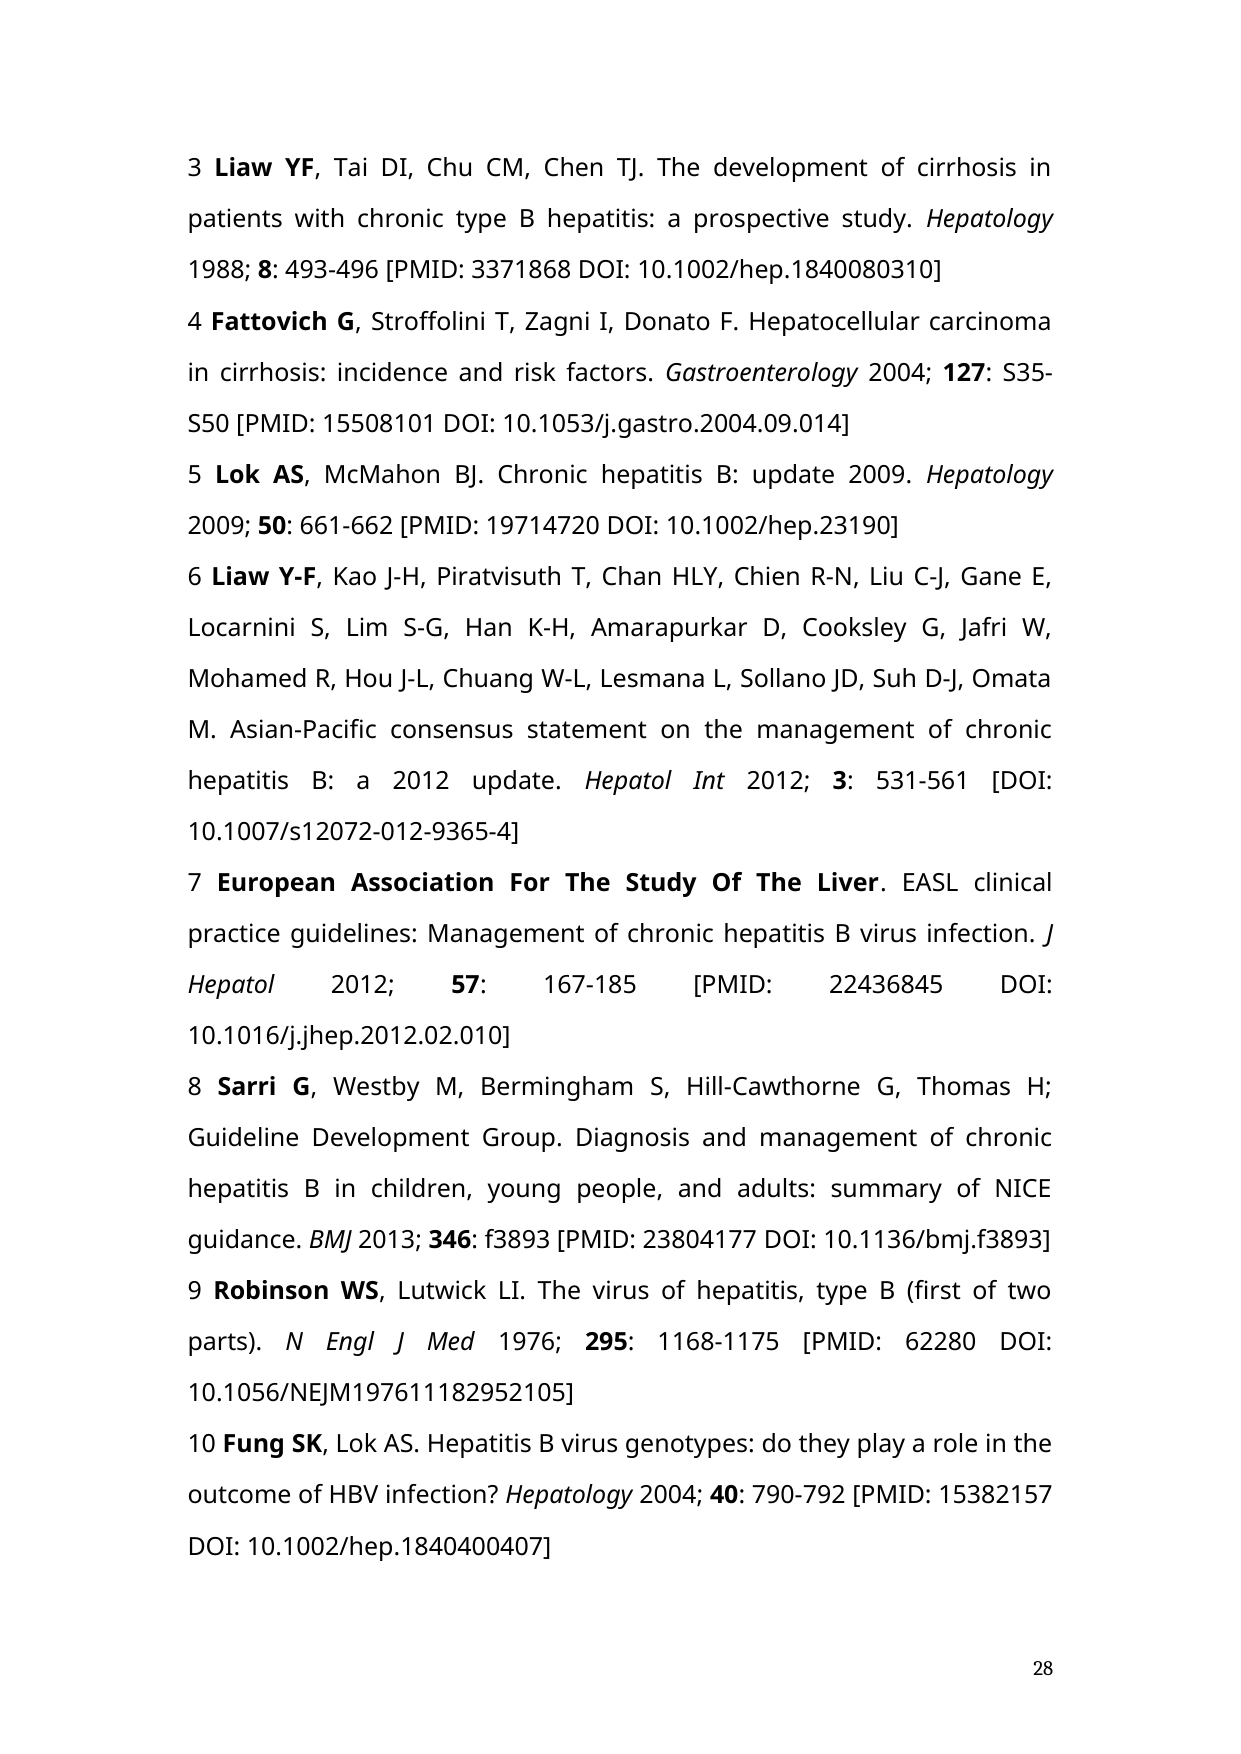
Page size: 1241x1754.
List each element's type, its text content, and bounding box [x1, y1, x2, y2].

text 6 Liaw Y-F, Kao J-H, Piratvisuth T, Chan HLY, Chien R-N, Liu C-J, Gane E, Locarnini S, Lim S-G, Han K-H, Amarapurkar D, Cooksley G, Jafri W, Mohamed R, Hou J-L, Chuang W-L, Lesmana L, Sollano JD, Suh D-J, Omata M. Asian-Pacific consensus statement on the management of chronic hepatitis B: a 2012 update. Hepatol Int 2012; 3: 531-561 [DOI: 10.1007/s12072-012-9365-4] [187, 558, 1053, 848]
text 7 European Association For The Study Of The Liver. EASL clinical practice guidelines: Management of chronic hepatitis B virus infection. J Hepatol 2012; 57: 167-185 [PMID: 22436845 DOI: 10.1016/j.jhep.2012.02.010] [187, 864, 1053, 1052]
text 5 Lok AS, McMahon BJ. Chronic hepatitis B: update 2009. Hepatology 2009; 50: 661-662 [PMID: 19714720 DOI: 10.1002/hep.23190] [187, 456, 1053, 541]
text 8 Sarri G, Westby M, Bermingham S, Hill-Cawthorne G, Thomas H; Guideline Development Group. Diagnosis and management of chronic hepatitis B in children, young people, and adults: summary of NICE guidance. BMJ 2013; 346: f3893 [PMID: 23804177 doi: 10.1136/bmj.f3893] [187, 1069, 1053, 1256]
text 3 Liaw YF, Tai DI, Chu CM, Chen TJ. The development of cirrhosis in patients with chronic type B hepatitis: a prospective study. Hepatology 1988; 8: 493-496 [PMID: 3371868 DOI: 10.1002/hep.1840080310] [187, 150, 1053, 286]
text 9 Robinson WS, Lutwick LI. The virus of hepatitis, type B (first of two parts). N Engl J Med 1976; 295: 1168-1175 [PMID: 62280 DOI: 10.1056/NEJM197611182952105] [187, 1273, 1053, 1409]
text 4 Fattovich G, Stroffolini T, Zagni I, Donato F. Hepatocellular carcinoma in cirrhosis: incidence and risk factors. Gastroenterology 2004; 127: S35-S50 [PMID: 15508101 DOI: 10.1053/j.gastro.2004.09.014] [187, 303, 1053, 439]
text 10 Fung SK, Lok AS. Hepatitis B virus genotypes: do they play a role in the outcome of HBV infection? Hepatology 2004; 40: 790-792 [PMID: 15382157 DOI: 10.1002/hep.1840400407] [187, 1426, 1053, 1562]
